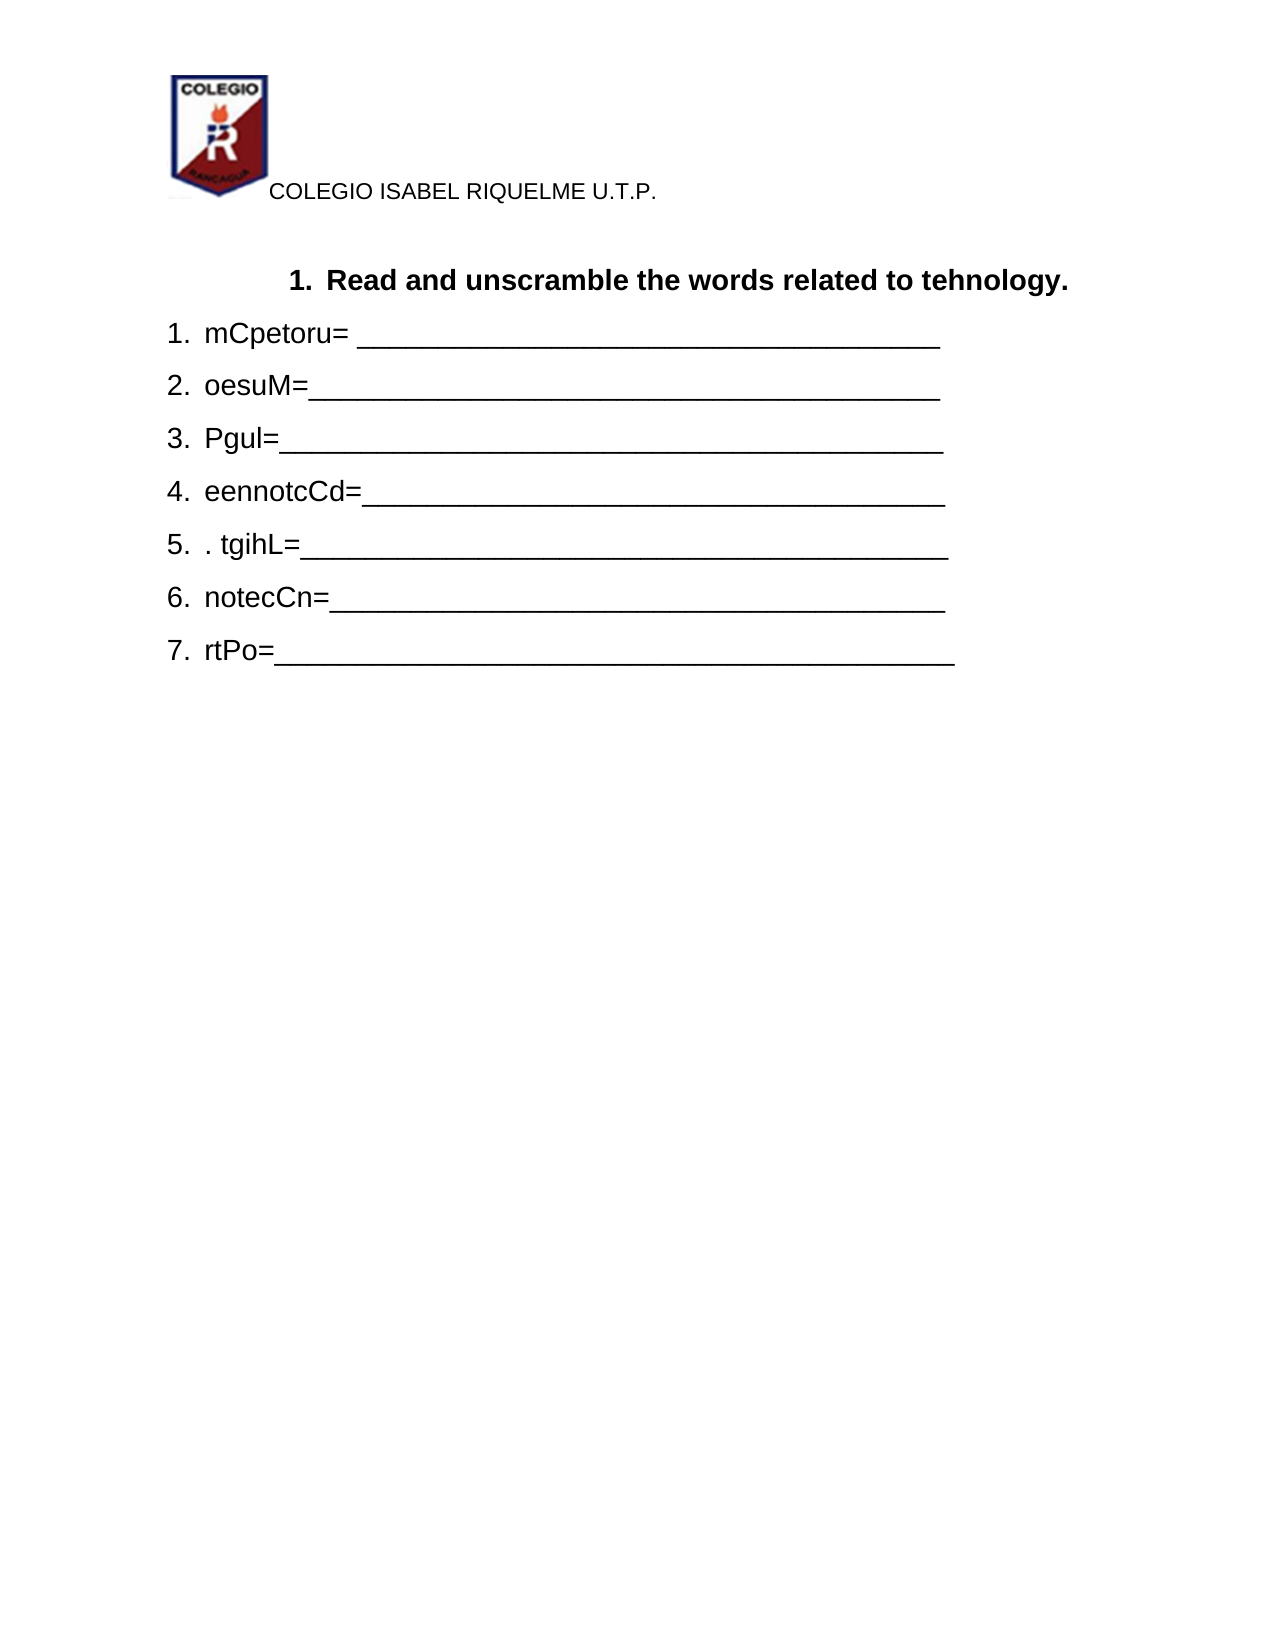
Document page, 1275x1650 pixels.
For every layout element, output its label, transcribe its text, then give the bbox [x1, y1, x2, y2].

list mCpetoru= ____________________________________ [167, 316, 1185, 349]
picture [166, 75, 269, 199]
list oesuM=_______________________________________ [167, 368, 1185, 402]
list Pgul=_________________________________________ [167, 421, 1185, 455]
list rtPo=__________________________________________ [167, 633, 1185, 667]
list . tgihL=________________________________________ [167, 527, 1185, 561]
list Read and unscramble the words related to tehnology. [288, 263, 1185, 296]
list eennotcCd=____________________________________ [167, 474, 1185, 508]
list notecCn=______________________________________ [167, 580, 1185, 614]
